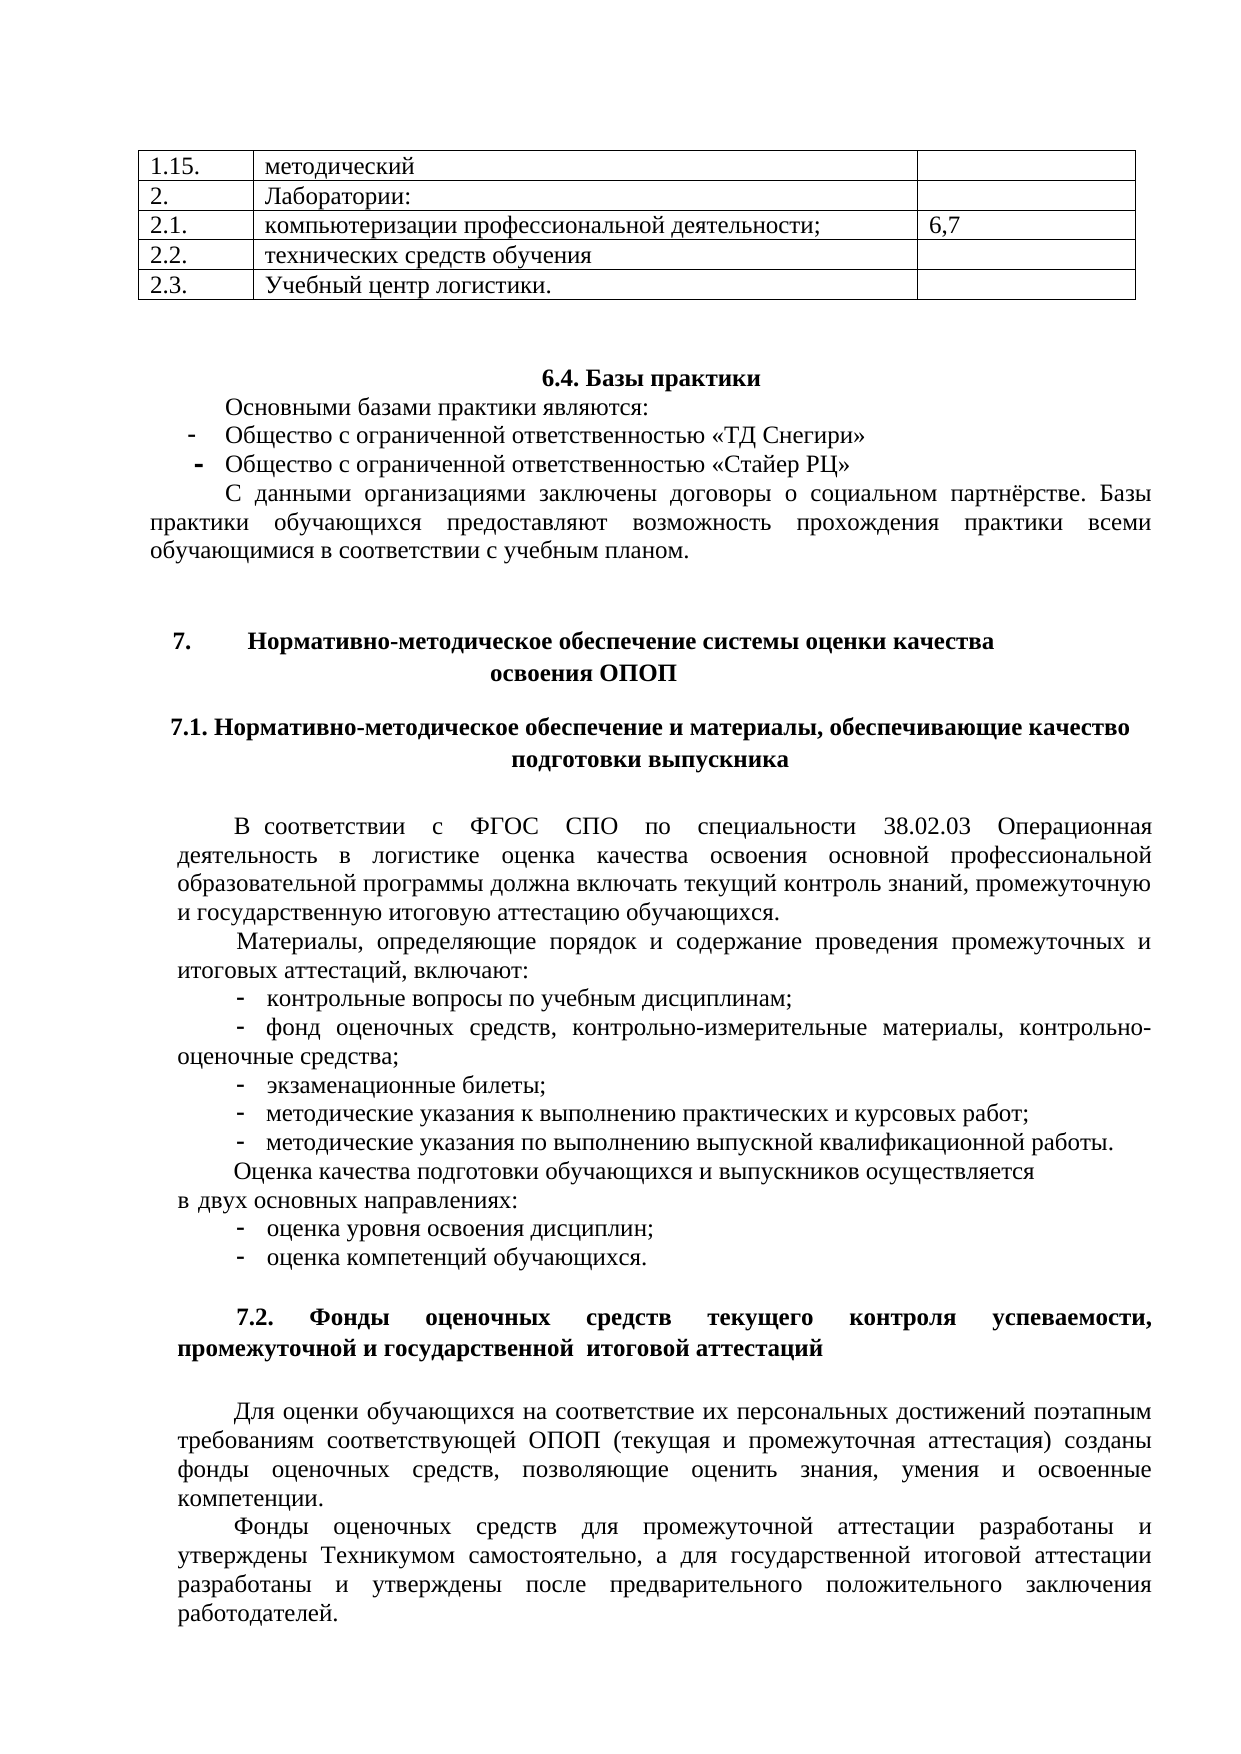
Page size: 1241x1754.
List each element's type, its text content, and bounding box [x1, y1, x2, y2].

table_cell 6,7 [918, 211, 1135, 239]
table_cell 2. [139, 181, 253, 209]
table_cell [918, 151, 1135, 180]
list Общество с ограниченной ответственностью «Стайер РЦ» [194, 449, 1152, 478]
text Основными базами практики являются: [150, 392, 1152, 421]
table_cell [918, 240, 1135, 269]
table_cell компьютеризации профессиональной деятельности; [254, 211, 917, 239]
text Оценка качества подготовки обучающихся и выпускников осуществляется [233, 1156, 1152, 1185]
text Для оценки обучающихся на соответствие их персональных достижений поэтапным требованиям соответствующей ОПОП (текущая и промежуточная аттестация) созданы фонды оценочных средств, позволяющие оценить знания, умения и освоенные компетенции. [177, 1396, 1152, 1511]
list соответствии с ФГОС СПО по специальности 38.02.03 Операционная деятельность в логистике оценка качества освоения основной профессиональной образовательной программы должна включать текущий контроль знаний, промежуточную и государственную итоговую аттестацию обучающихся. [177, 811, 1152, 926]
table_cell [918, 181, 1135, 209]
table_cell 2.1. [139, 211, 253, 239]
list экзаменационные билеты; [236, 1070, 1152, 1098]
table_cell 2.2. [139, 240, 253, 269]
table_cell Лаборатории: [254, 181, 917, 209]
text 7.1. Нормативно-методическое обеспечение и материалы, обеспечивающие качество подготовки выпускника [150, 712, 1150, 773]
list методические указания по выполнению выпускной квалификационной работы. [177, 1127, 1152, 1156]
list фонд оценочных средств, контрольно-измерительные материалы, контрольно-оценочные средства; [177, 1012, 1152, 1070]
list оценка уровня освоения дисциплин; [236, 1213, 1152, 1242]
table_cell 1.15. [139, 151, 253, 180]
text С данными организациями заключены договоры о социальном партнёрстве. Базы практики обучающихся предоставляют возможность прохождения практики всеми обучающимися в соответствии с учебным планом. [150, 478, 1152, 564]
table_cell Учебный центр логистики. [254, 270, 917, 299]
table_cell технических средств обучения [254, 240, 917, 269]
list двух основных направлениях: [177, 1185, 1152, 1213]
text Фонды оценочных средств для промежуточной аттестации разработаны и утверждены Техникумом самостоятельно, а для государственной итоговой аттестации разработаны и утверждены после предварительного положительного заключения работодателей. [177, 1511, 1152, 1626]
list оценка компетенций обучающихся. [236, 1242, 1152, 1271]
list контрольные вопросы по учебным дисциплинам; [236, 983, 1152, 1012]
table_cell 2.3. [139, 270, 253, 299]
list Нормативно-методическое обеспечение системы оценки качества освоения ОПОП [150, 626, 1017, 686]
text 6.4. Базы практики [150, 363, 1152, 392]
list методические указания к выполнению практических и курсовых работ; [177, 1098, 1152, 1127]
table_cell методический [254, 151, 917, 180]
text Материалы, определяющие порядок и содержание проведения промежуточных и итоговых аттестаций, включают: [177, 926, 1152, 983]
table_cell [918, 270, 1135, 299]
list Общество с ограниченной ответственностью «ТД Снегири» [187, 421, 1152, 449]
text 7.2. Фонды оценочных средств текущего контроля успеваемости, промежуточной и государственной итоговой аттестаций [177, 1302, 1152, 1362]
